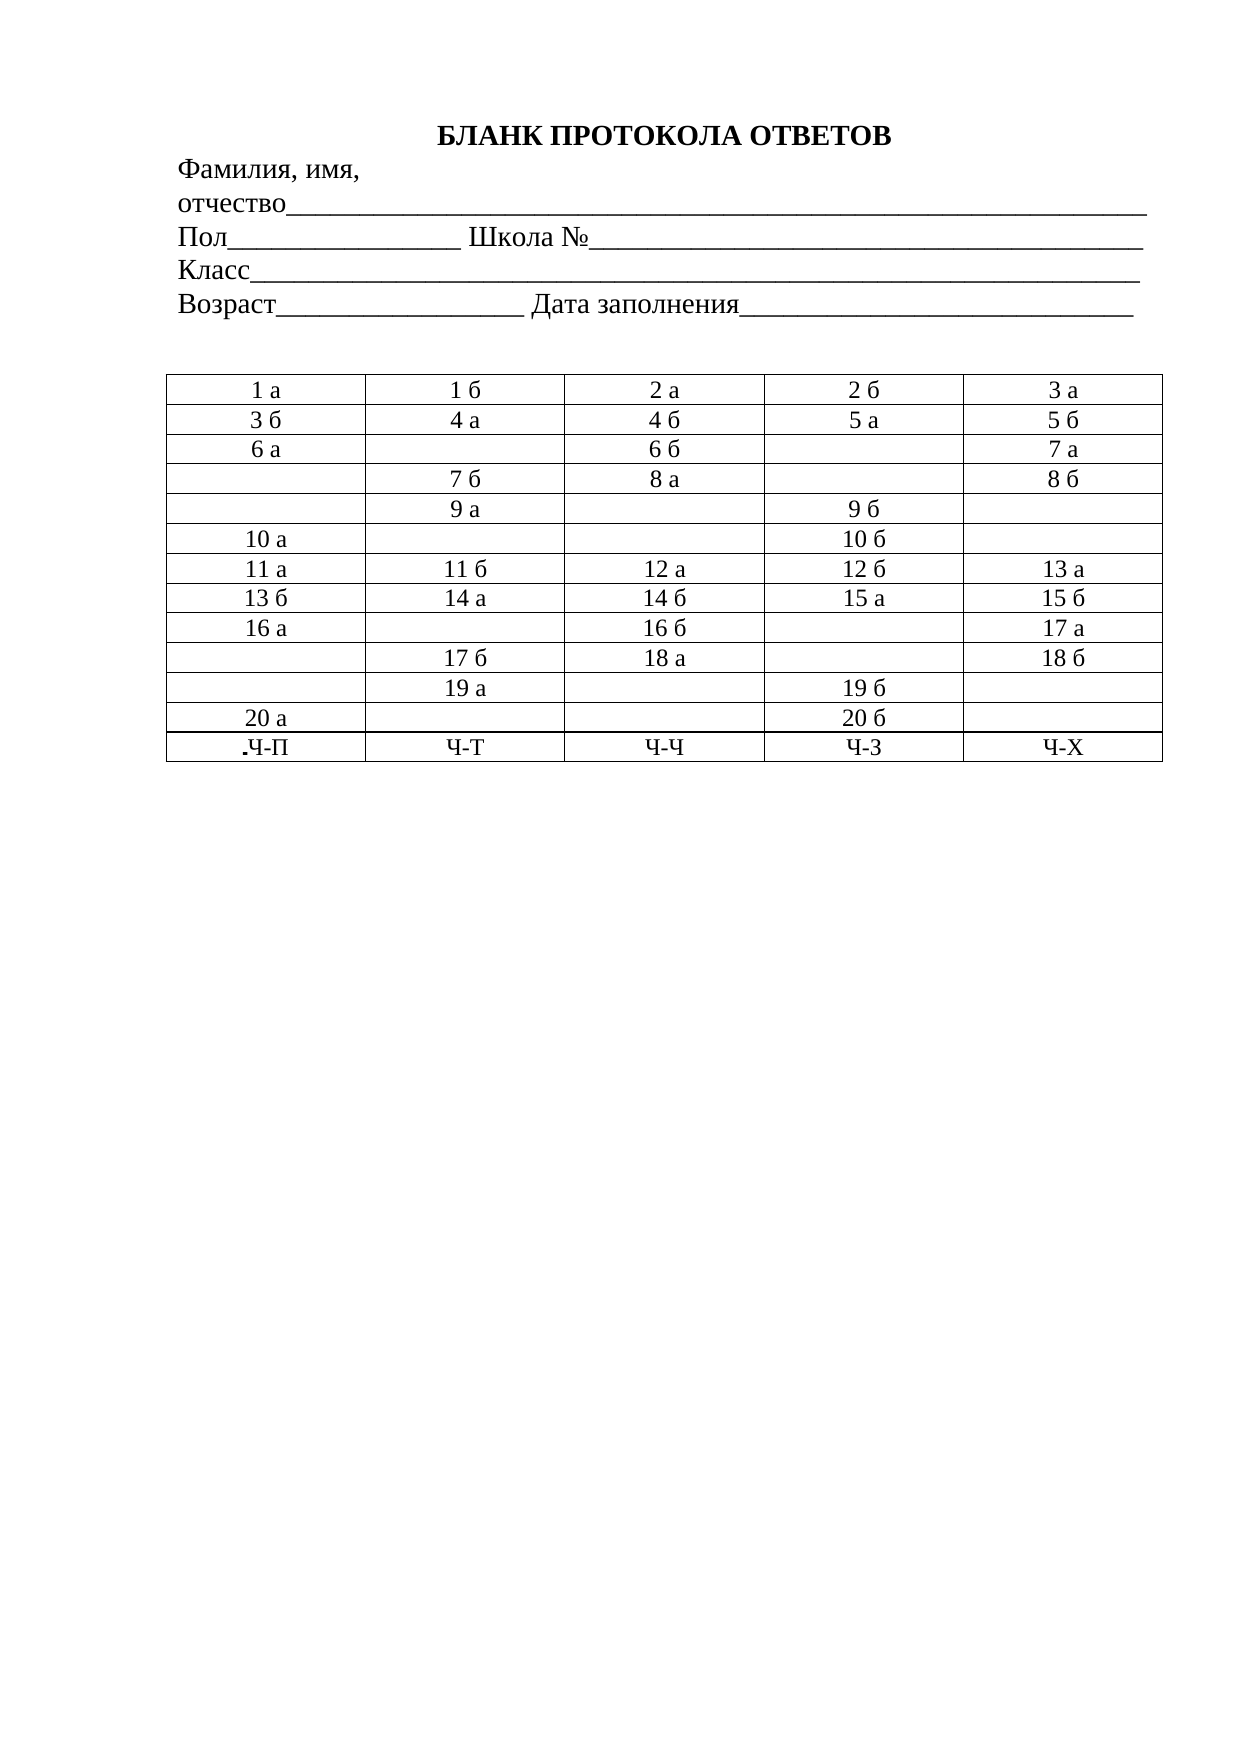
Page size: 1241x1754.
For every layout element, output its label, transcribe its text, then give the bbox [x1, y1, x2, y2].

table_cell [964, 673, 1162, 702]
table_cell [565, 494, 764, 523]
text Возраст_________________ Дата заполнения___________________________ [177, 286, 1152, 319]
table_cell [366, 524, 564, 553]
table_cell 12 а [565, 554, 764, 582]
table_cell 10 б [765, 524, 963, 553]
table_cell [765, 643, 963, 672]
table_cell 16 б [565, 613, 764, 642]
table_cell Ч-Х [964, 733, 1162, 761]
table_cell 15 а [765, 584, 963, 612]
table_cell 8 б [964, 464, 1162, 493]
table_cell 6 б [565, 435, 764, 463]
table_cell 20 б [765, 703, 963, 731]
table_cell [964, 703, 1162, 731]
table_cell 20 а [167, 703, 365, 731]
table_cell [765, 464, 963, 493]
table_cell 9 б [765, 494, 963, 523]
table_cell [167, 464, 365, 493]
table_cell 12 б [765, 554, 963, 582]
table_cell [765, 613, 963, 642]
table_cell Ч-П [167, 733, 365, 761]
text Фамилия, имя, отчество___________________________________________________________ [177, 152, 1152, 219]
table_cell [565, 673, 764, 702]
table_cell [167, 494, 365, 523]
table_cell [765, 435, 963, 463]
table_cell 14 а [366, 584, 564, 612]
table_header 2 б [765, 375, 963, 404]
table_header 1 б [366, 375, 564, 404]
table_cell 10 а [167, 524, 365, 553]
text Пол________________ Школа №______________________________________ Класс_____________________________________________________________ [177, 219, 1152, 286]
table_cell 18 а [565, 643, 764, 672]
table_cell 8 а [565, 464, 764, 493]
table_cell 11 б [366, 554, 564, 582]
table_cell 7 б [366, 464, 564, 493]
table_cell 19 а [366, 673, 564, 702]
table_cell [565, 703, 764, 731]
table_header 3 а [964, 375, 1162, 404]
table_cell 7 а [964, 435, 1162, 463]
table_cell 13 б [167, 584, 365, 612]
table_cell Ч-Ч [565, 733, 764, 761]
table_cell 14 б [565, 584, 764, 612]
table_header 2 а [565, 375, 764, 404]
table_cell 16 а [167, 613, 365, 642]
table_cell 19 б [765, 673, 963, 702]
table_cell 18 б [964, 643, 1162, 672]
table_cell Ч-З [765, 733, 963, 761]
table_cell 17 а [964, 613, 1162, 642]
table_cell 5 а [765, 405, 963, 433]
table_cell 3 б [167, 405, 365, 433]
table_cell [366, 703, 564, 731]
text БЛАНК ПРОТОКОЛА ОТВЕТОВ [177, 118, 1152, 152]
table_cell 15 б [964, 584, 1162, 612]
table_cell Ч-Т [366, 733, 564, 761]
table_cell [964, 494, 1162, 523]
table_cell [964, 524, 1162, 553]
table_cell 6 а [167, 435, 365, 463]
table_cell 4 б [565, 405, 764, 433]
table_cell [565, 524, 764, 553]
table_cell [167, 673, 365, 702]
table_cell [167, 643, 365, 672]
table_cell 17 б [366, 643, 564, 672]
table_cell 13 а [964, 554, 1162, 582]
table_cell [366, 613, 564, 642]
table_cell 4 а [366, 405, 564, 433]
table_cell [366, 435, 564, 463]
table_cell 9 а [366, 494, 564, 523]
table_header 1 а [167, 375, 365, 404]
table_cell 5 б [964, 405, 1162, 433]
table_cell 11 а [167, 554, 365, 582]
